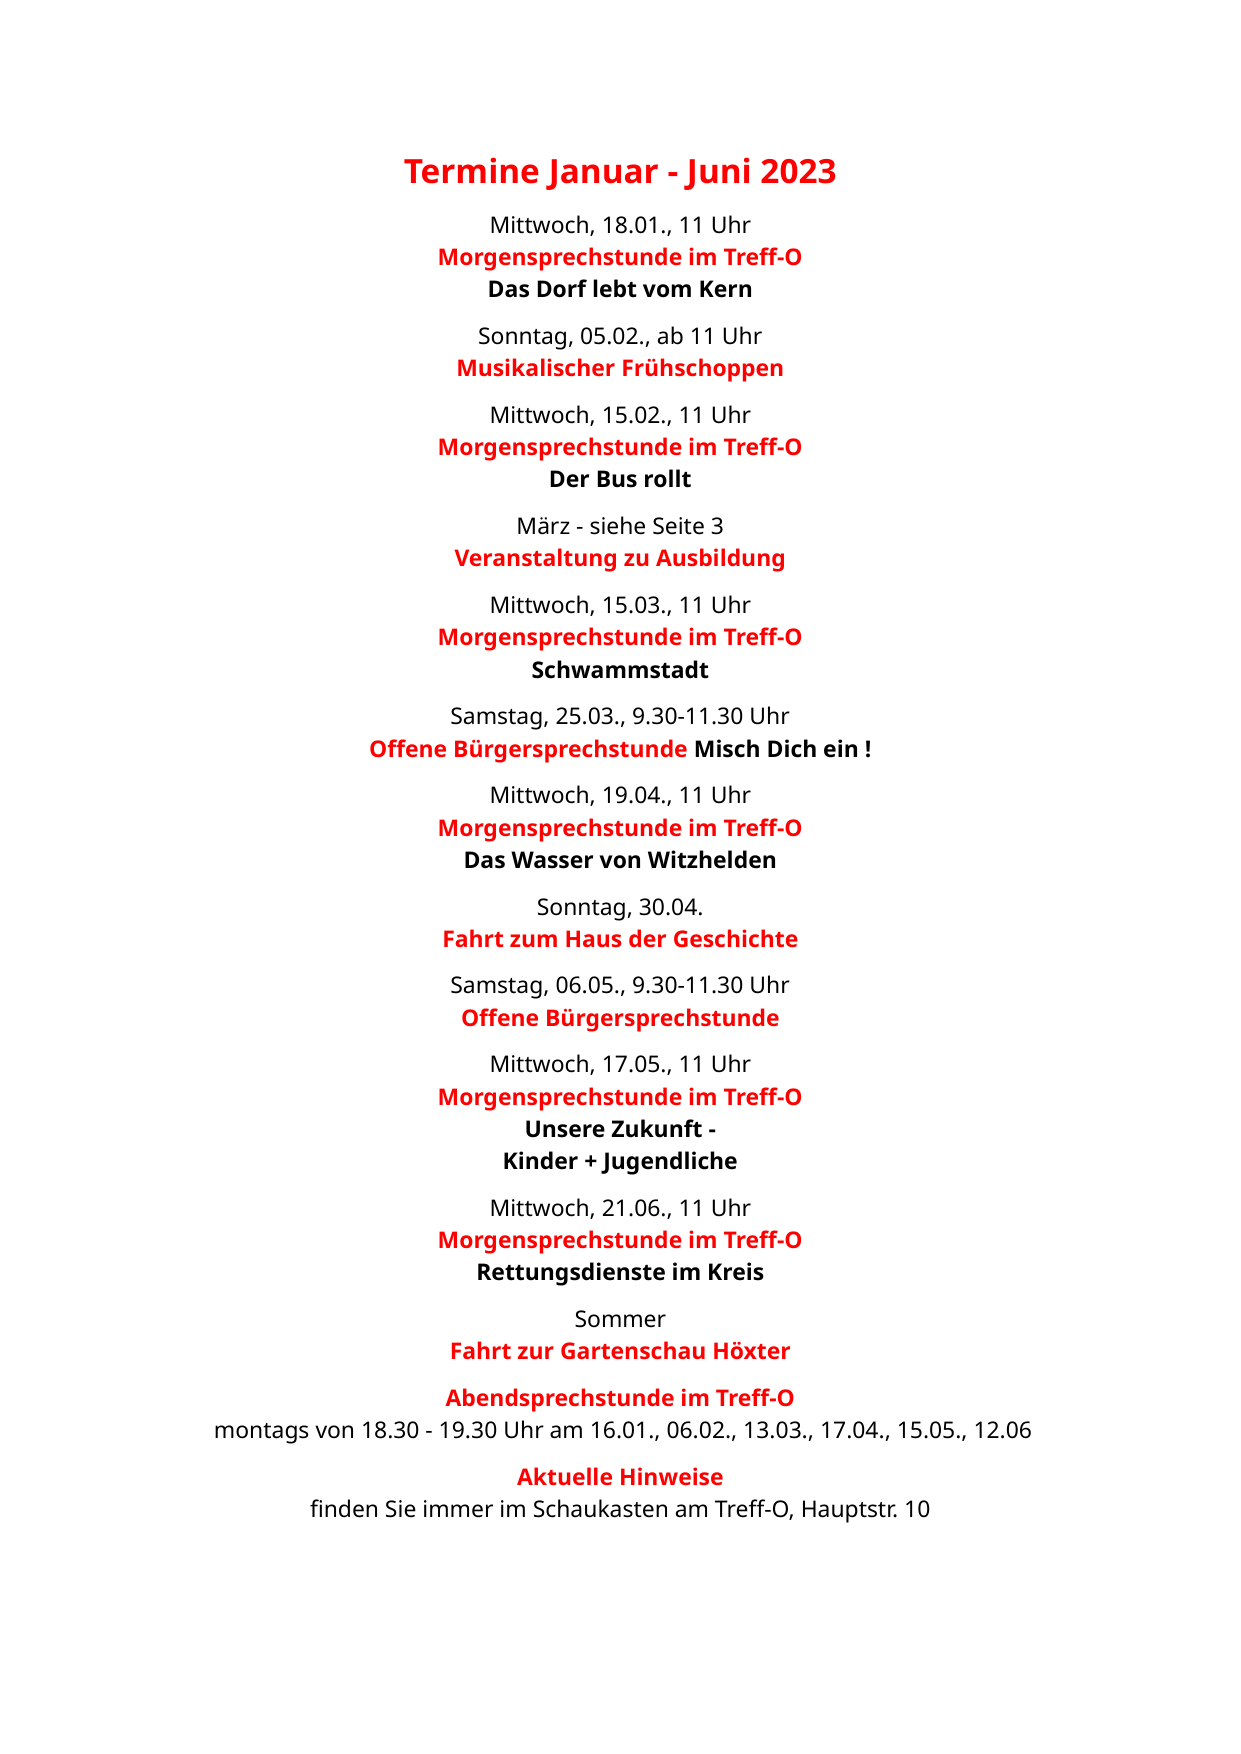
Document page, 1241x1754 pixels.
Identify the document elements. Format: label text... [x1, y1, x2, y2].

text Abendsprechstunde im Treff-O montags von 18.30 - 19.30 Uhr am 16.01., 06.02., 13.03., 17.04., 15.05., 12.06 [148, 1382, 1093, 1445]
text Mittwoch, 15.02., 11 Uhr Morgensprechstunde im Treff-O Der Bus rollt [148, 399, 1093, 495]
text Mittwoch, 21.06., 11 Uhr Morgensprechstunde im Treff-O Rettungsdienste im Kreis [148, 1192, 1093, 1287]
text Mittwoch, 17.05., 11 Uhr Morgensprechstunde im Treff-O Unsere Zukunft - Kinder + Jugendliche [148, 1048, 1093, 1176]
text Mittwoch, 18.01., 11 Uhr Morgensprechstunde im Treff-O Das Dorf lebt vom Kern [148, 209, 1093, 304]
text Aktuelle Hinweise finden Sie immer im Schaukasten am Treff-O, Hauptstr. 10 [148, 1461, 1093, 1524]
text Mittwoch, 19.04., 11 Uhr Morgensprechstunde im Treff-O Das Wasser von Witzhelden [148, 779, 1093, 875]
text Samstag, 06.05., 9.30-11.30 Uhr Offene Bürgersprechstunde [148, 969, 1093, 1033]
text Samstag, 25.03., 9.30-11.30 Uhr Offene Bürgersprechstunde Misch Dich ein ! [148, 700, 1093, 764]
text Sonntag, 30.04. Fahrt zum Haus der Geschichte [148, 890, 1093, 954]
text Mittwoch, 15.03., 11 Uhr Morgensprechstunde im Treff-O Schwammstadt [148, 589, 1093, 685]
text März - siehe Seite 3 Veranstaltung zu Ausbildung [148, 510, 1093, 574]
text Sommer Fahrt zur Gartenschau Höxter [148, 1303, 1093, 1366]
text Termine Januar - Juni 2023 [148, 148, 1093, 193]
text Sonntag, 05.02., ab 11 Uhr Musikalischer Frühschoppen [148, 320, 1093, 383]
